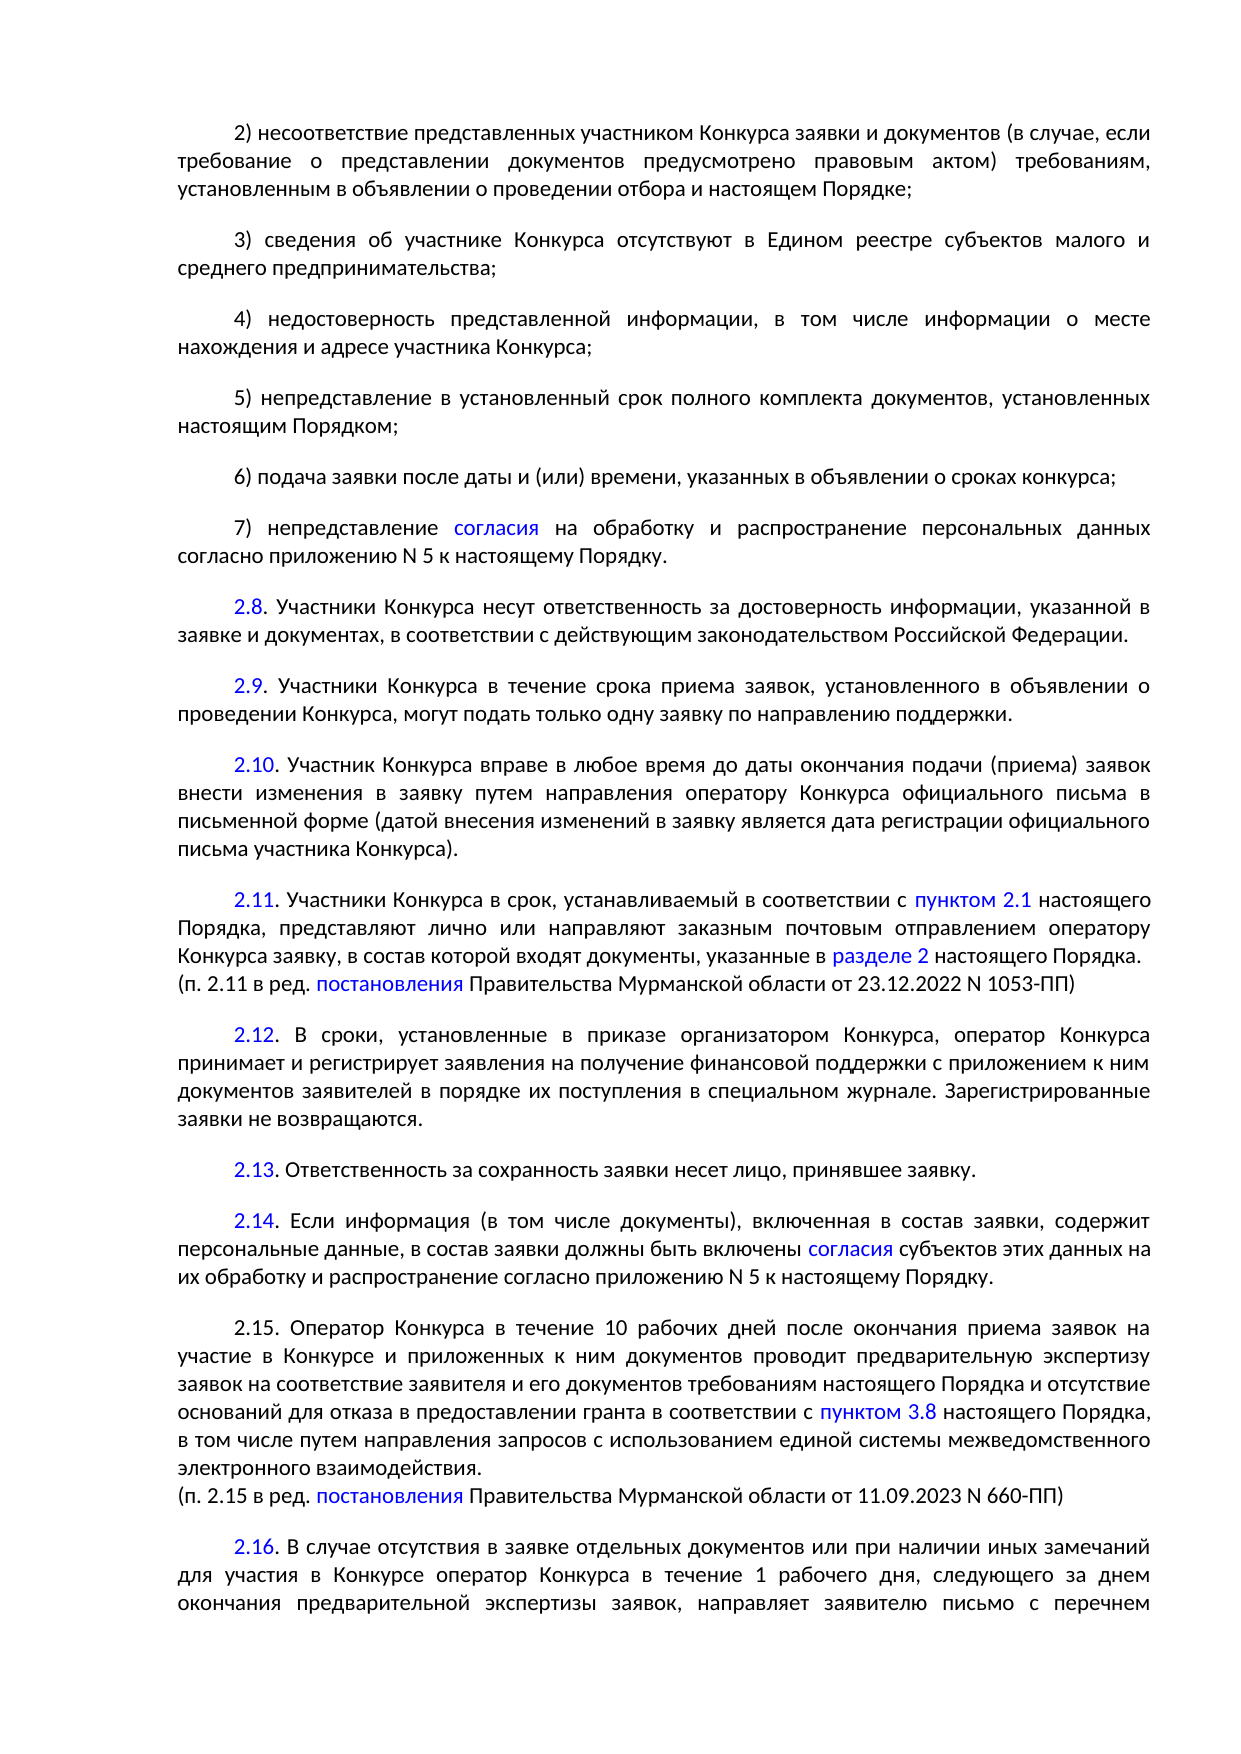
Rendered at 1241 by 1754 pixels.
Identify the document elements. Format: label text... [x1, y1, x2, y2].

text 2.13. Ответственность за сохранность заявки несет лицо, принявшее заявку. [177, 1155, 1152, 1183]
text 2.15. Оператор Конкурса в течение 10 рабочих дней после окончания приема заявок на участие в Конкурсе и приложенных к ним документов проводит предварительную экспертизу заявок на соответствие заявителя и его документов требованиям настоящего Порядка и отсутствие оснований для отказа в предоставлении гранта в соответствии с пунктом 3.8 настоящего Порядка, в том числе путем направления запросов с использованием единой системы межведомственного электронного взаимодействия. [177, 1313, 1152, 1481]
text 6) подача заявки после даты и (или) времени, указанных в объявлении о сроках конкурса; [177, 462, 1152, 490]
text 2.12. В сроки, установленные в приказе организатором Конкурса, оператор Конкурса принимает и регистрирует заявления на получение финансовой поддержки с приложением к ним документов заявителей в порядке их поступления в специальном журнале. Зарегистрированные заявки не возвращаются. [177, 1020, 1152, 1132]
text 2.9. Участники Конкурса в течение срока приема заявок, установленного в объявлении о проведении Конкурса, могут подать только одну заявку по направлению поддержки. [177, 671, 1152, 727]
text (п. 2.11 в ред. постановления Правительства Мурманской области от 23.12.2022 N 1053-ПП) [177, 969, 1152, 997]
text 2.11. Участники Конкурса в срок, устанавливаемый в соответствии с пунктом 2.1 настоящего Порядка, представляют лично или направляют заказным почтовым отправлением оператору Конкурса заявку, в состав которой входят документы, указанные в разделе 2 настоящего Порядка. [177, 885, 1152, 969]
text 4) недостоверность представленной информации, в том числе информации о месте нахождения и адресе участника Конкурса; [177, 304, 1152, 360]
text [177, 1532, 1152, 1616]
text 3) сведения об участнике Конкурса отсутствуют в Едином реестре субъектов малого и среднего предпринимательства; [177, 225, 1152, 281]
text (п. 2.15 в ред. постановления Правительства Мурманской области от 11.09.2023 N 660-ПП) [177, 1481, 1152, 1509]
text 5) непредставление в установленный срок полного комплекта документов, установленных настоящим Порядком; [177, 383, 1152, 439]
text 2.10. Участник Конкурса вправе в любое время до даты окончания подачи (приема) заявок внести изменения в заявку путем направления оператору Конкурса официального письма в письменной форме (датой внесения изменений в заявку является дата регистрации официального письма участника Конкурса). [177, 750, 1152, 862]
text 2.14. Если информация (в том числе документы), включенная в состав заявки, содержит персональные данные, в состав заявки должны быть включены согласия субъектов этих данных на их обработку и распространение согласно приложению N 5 к настоящему Порядку. [177, 1206, 1152, 1290]
text 7) непредставление согласия на обработку и распространение персональных данных согласно приложению N 5 к настоящему Порядку. [177, 513, 1152, 569]
text 2) несоответствие представленных участником Конкурса заявки и документов (в случае, если требование о представлении документов предусмотрено правовым актом) требованиям, установленным в объявлении о проведении отбора и настоящем Порядке; [177, 118, 1152, 202]
text 2.8. Участники Конкурса несут ответственность за достоверность информации, указанной в заявке и документах, в соответствии с действующим законодательством Российской Федерации. [177, 592, 1152, 648]
